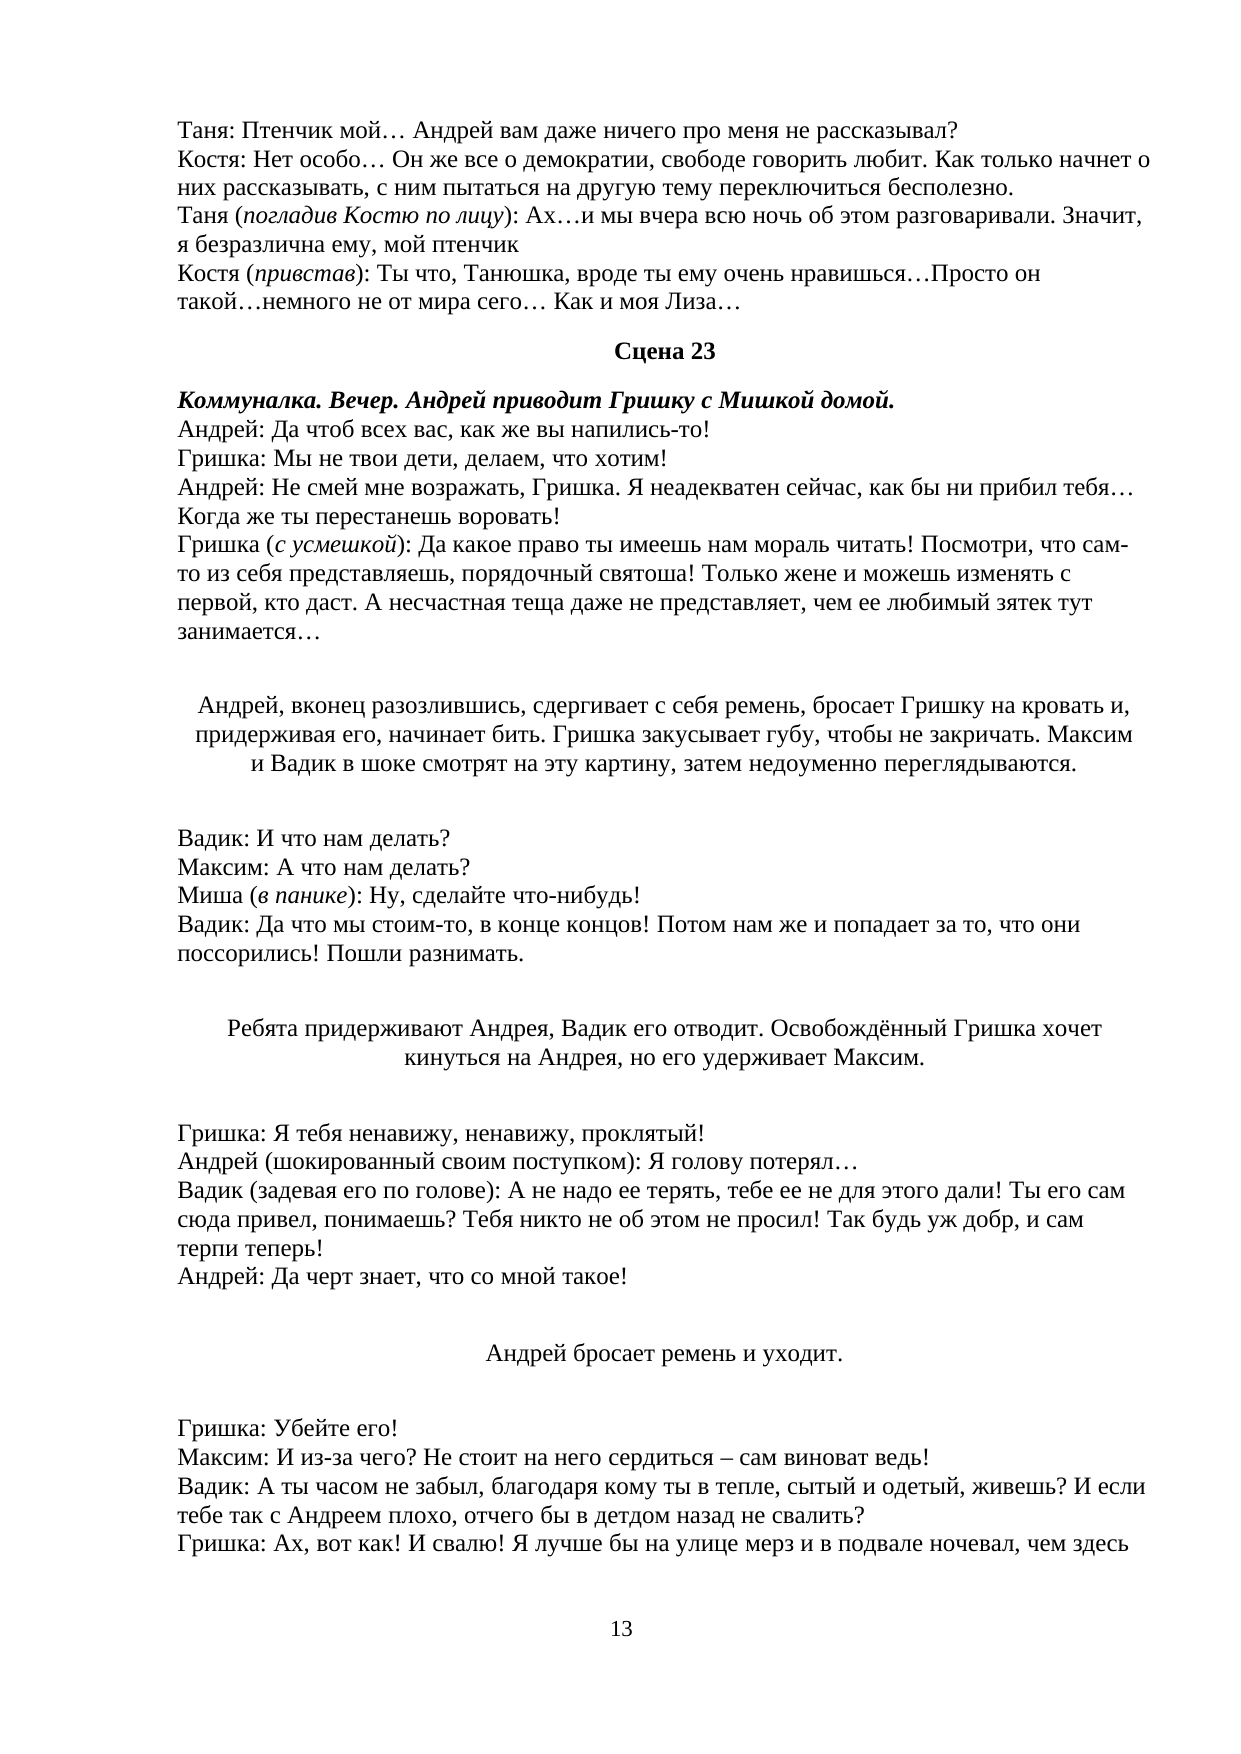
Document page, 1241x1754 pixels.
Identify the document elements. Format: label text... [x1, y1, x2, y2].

text Ребята придерживают Андрея, Вадик его отводит. Освобождённый Гришка хочет кинуться на Андрея, но его удерживает Максим. [181, 1013, 1148, 1071]
text Гришка (с усмешкой): Да какое право ты имеешь нам мораль читать! Посмотри, что сам- то из себя представляешь, порядочный святоша! Только жене и можешь изменять с первой, кто даст. А несчастная теща даже не представляет, чем ее любимый зятек тут занимается… [177, 529, 1131, 644]
text Андрей, вконец разозлившись, сдергивает с себя ремень, бросает Гришку на кровать и, придерживая его, начинает бить. Гришка закусывает губу, чтобы не закричать. Максим и Вадик в шоке смотрят на эту картину, затем недоуменно переглядываются. [185, 690, 1142, 776]
text Костя: Нет особо… Он же все о демократии, свободе говорить любит. Как только начнет о них рассказывать, с ним пытаться на другую тему переключиться бесполезно. [177, 144, 1151, 201]
text Максим: И из-за чего? Не стоит на него сердиться – сам виноват ведь! [177, 1442, 1219, 1471]
text Гришка: Я тебя ненавижу, ненавижу, проклятый! [177, 1118, 1219, 1147]
text Вадик: А ты часом не забыл, благодаря кому ты в тепле, сытый и одетый, живешь? И если тебе так с Андреем плохо, отчего бы в детдом назад не свалить? [177, 1471, 1151, 1528]
text Миша (в панике): Ну, сделайте что-нибудь! [177, 881, 1219, 909]
text Таня: Птенчик мой… Андрей вам даже ничего про меня не рассказывал? [177, 115, 1219, 144]
subtitle Коммуналка. Вечер. Андрей приводит Гришку с Мишкой домой. [177, 386, 1219, 414]
text Вадик (задевая его по голове): А не надо ее терять, тебе ее не для этого дали! Ты его сам сюда привел, понимаешь? Тебя никто не об этом не просил! Так будь уж добр, и сам терпи теперь! [177, 1176, 1127, 1262]
text Гришка: Убейте его! [177, 1413, 1219, 1442]
text Вадик: Да что мы стоим-то, в конце концов! Потом нам же и попадает за то, что они поссорились! Пошли разнимать. [177, 909, 1082, 967]
text Таня (погладив Костю по лицу): Ах…и мы вчера всю ночь об этом разговаривали. Значит, я безразлична ему, мой птенчик [177, 201, 1144, 258]
text Костя (привстав): Ты что, Танюшка, вроде ты ему очень нравишься…Просто он такой…немного не от мира сего… Как и моя Лиза… [177, 258, 1042, 315]
text Гришка: Ах, вот как! И свалю! Я лучше бы на улице мерз и в подвале ночевал, чем здесь [177, 1528, 1219, 1557]
text Андрей: Не смей мне возражать, Гришка. Я неадекватен сейчас, как бы ни прибил тебя… Когда же ты перестанешь воровать! [177, 472, 1137, 529]
text Андрей (шокированный своим поступком): Я голову потерял… [177, 1147, 1219, 1175]
text Андрей: Да чтоб всех вас, как же вы напились-то! Гришка: Мы не твои дети, делаем, что хотим! [177, 414, 712, 472]
subtitle Сцена 23 [180, 336, 1149, 365]
text Вадик: И что нам делать? Максим: А что нам делать? [177, 824, 471, 881]
text Андрей: Да черт знает, что со мной такое! [177, 1262, 1219, 1290]
text Андрей бросает ремень и уходит. [179, 1338, 1149, 1367]
